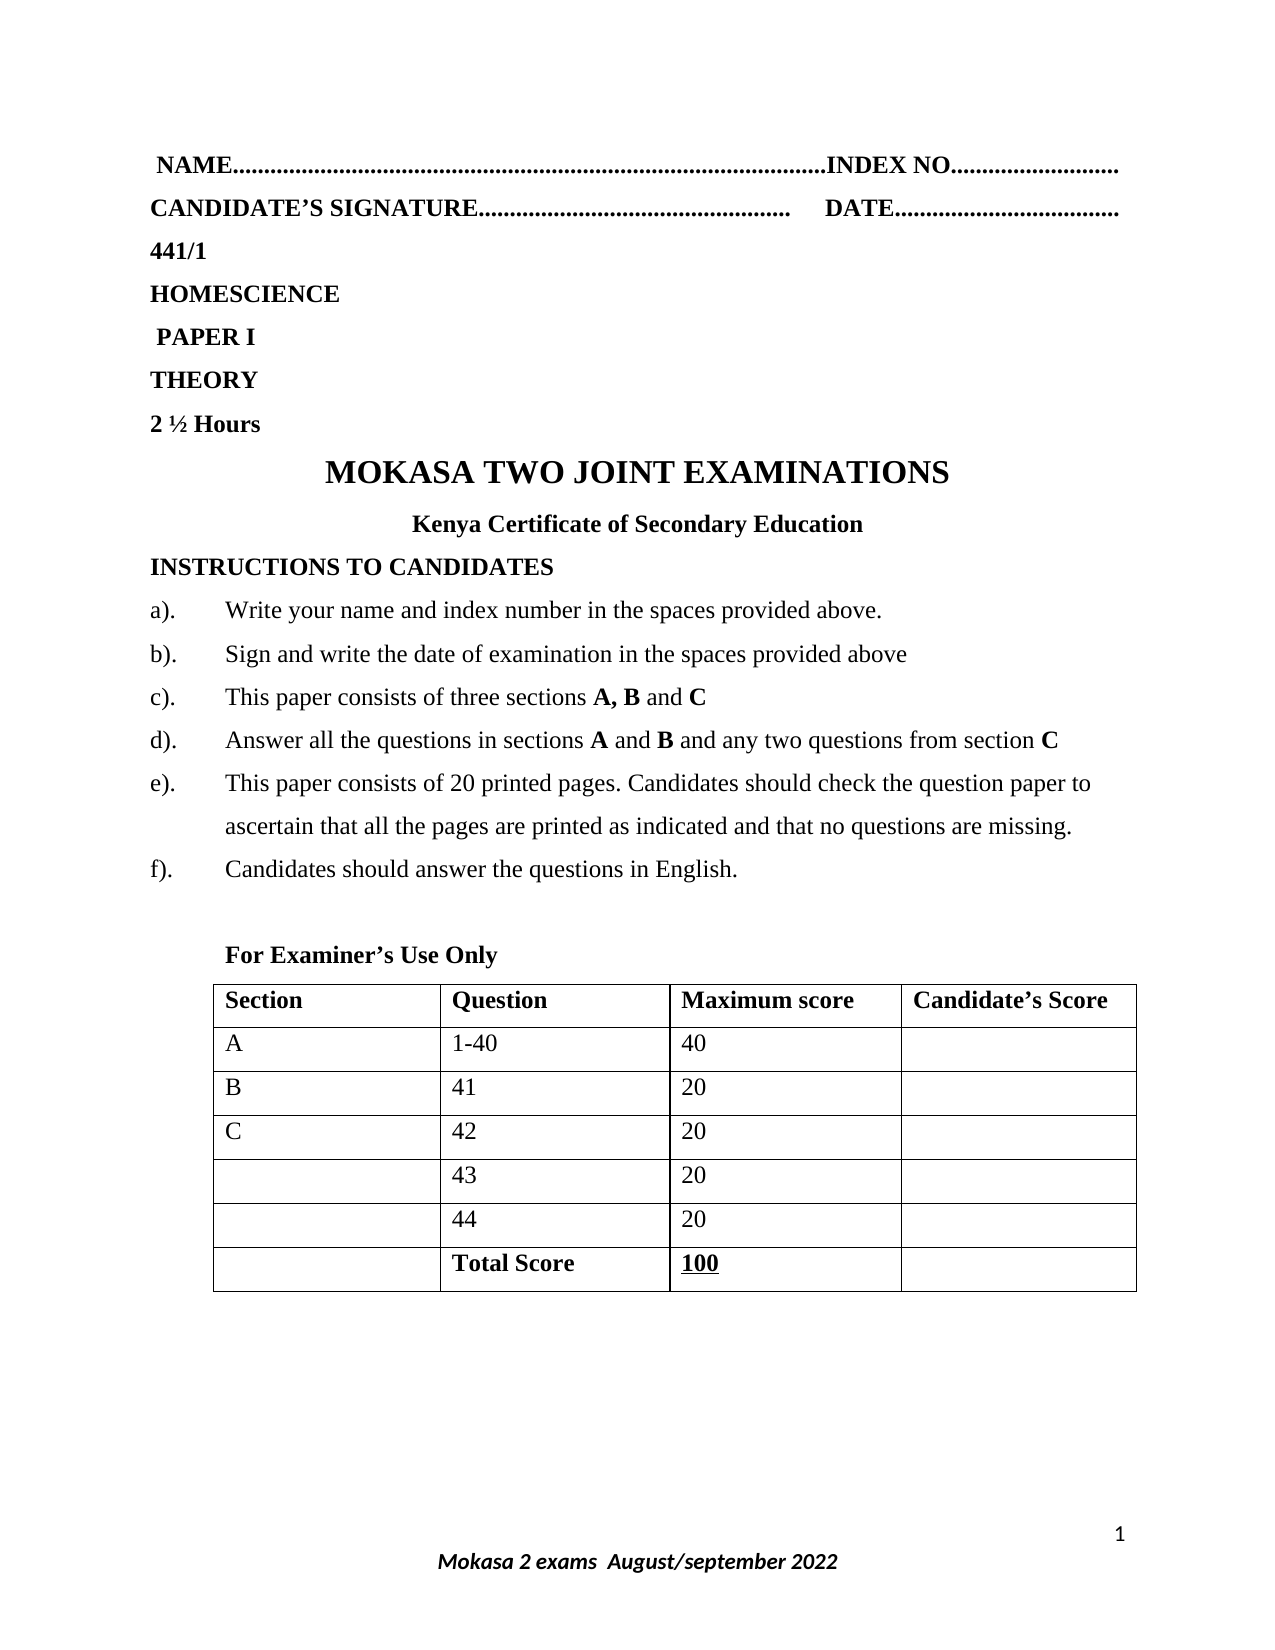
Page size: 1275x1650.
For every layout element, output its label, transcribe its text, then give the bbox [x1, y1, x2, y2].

text MOKASA TWO JOINT EXAMINATIONS [150, 452, 1125, 490]
text a). Write your name and index number in the spaces provided above. [150, 596, 1125, 624]
table_cell 20 [671, 1072, 901, 1115]
text e). This paper consists of 20 printed pages. Candidates should check the question paper to ascertain that all the pages are printed as indicated and that no questions are missing. [150, 768, 1125, 840]
text For Examiner’s Use Only [150, 941, 1125, 969]
text c). This paper consists of three sections A, B and C [150, 682, 1125, 711]
table_cell 20 [671, 1204, 901, 1247]
table_header Section [214, 985, 440, 1027]
table_cell C [214, 1116, 440, 1159]
table_cell 20 [671, 1116, 901, 1159]
table_cell 44 [441, 1204, 669, 1247]
text HOMESCIENCE [150, 279, 1125, 308]
table_cell B [214, 1072, 440, 1115]
text d). Answer all the questions in sections A and B and any two questions from section C [150, 725, 1125, 754]
table_cell 20 [671, 1160, 901, 1203]
table_cell [214, 1204, 440, 1247]
text NAME...............................................................................................INDEX NO........................... [150, 150, 1125, 179]
text Kenya Certificate of Secondary Education [150, 509, 1125, 538]
table_cell Total Score [441, 1248, 669, 1291]
table_cell [902, 1160, 1136, 1203]
table_cell [902, 1072, 1136, 1115]
text 441/1 [150, 236, 1125, 265]
table_header Question [441, 985, 669, 1027]
text 2 ½ Hours [150, 409, 1125, 437]
text THEORY [150, 366, 1125, 394]
text PAPER I [150, 322, 1125, 351]
text f). Candidates should answer the questions in English. [150, 854, 1125, 883]
text b). Sign and write the date of examination in the spaces provided above [150, 639, 1125, 667]
text CANDIDATE’S SIGNATURE.................................................. DATE.................................... [150, 193, 1125, 222]
table_cell [902, 1028, 1136, 1071]
table_cell [214, 1248, 440, 1291]
text INSTRUCTIONS TO CANDIDATES [150, 552, 1125, 581]
table_cell A [214, 1028, 440, 1071]
table_cell 40 [671, 1028, 901, 1071]
table_cell 1-40 [441, 1028, 669, 1071]
table_header Candidate’s Score [902, 985, 1136, 1027]
table_cell 100 [671, 1248, 901, 1291]
table_cell [214, 1160, 440, 1203]
table_header Maximum score [671, 985, 901, 1027]
table_cell 42 [441, 1116, 669, 1159]
table_cell [902, 1248, 1136, 1291]
table_cell 43 [441, 1160, 669, 1203]
table_cell [902, 1116, 1136, 1159]
table_cell 41 [441, 1072, 669, 1115]
table_cell [902, 1204, 1136, 1247]
